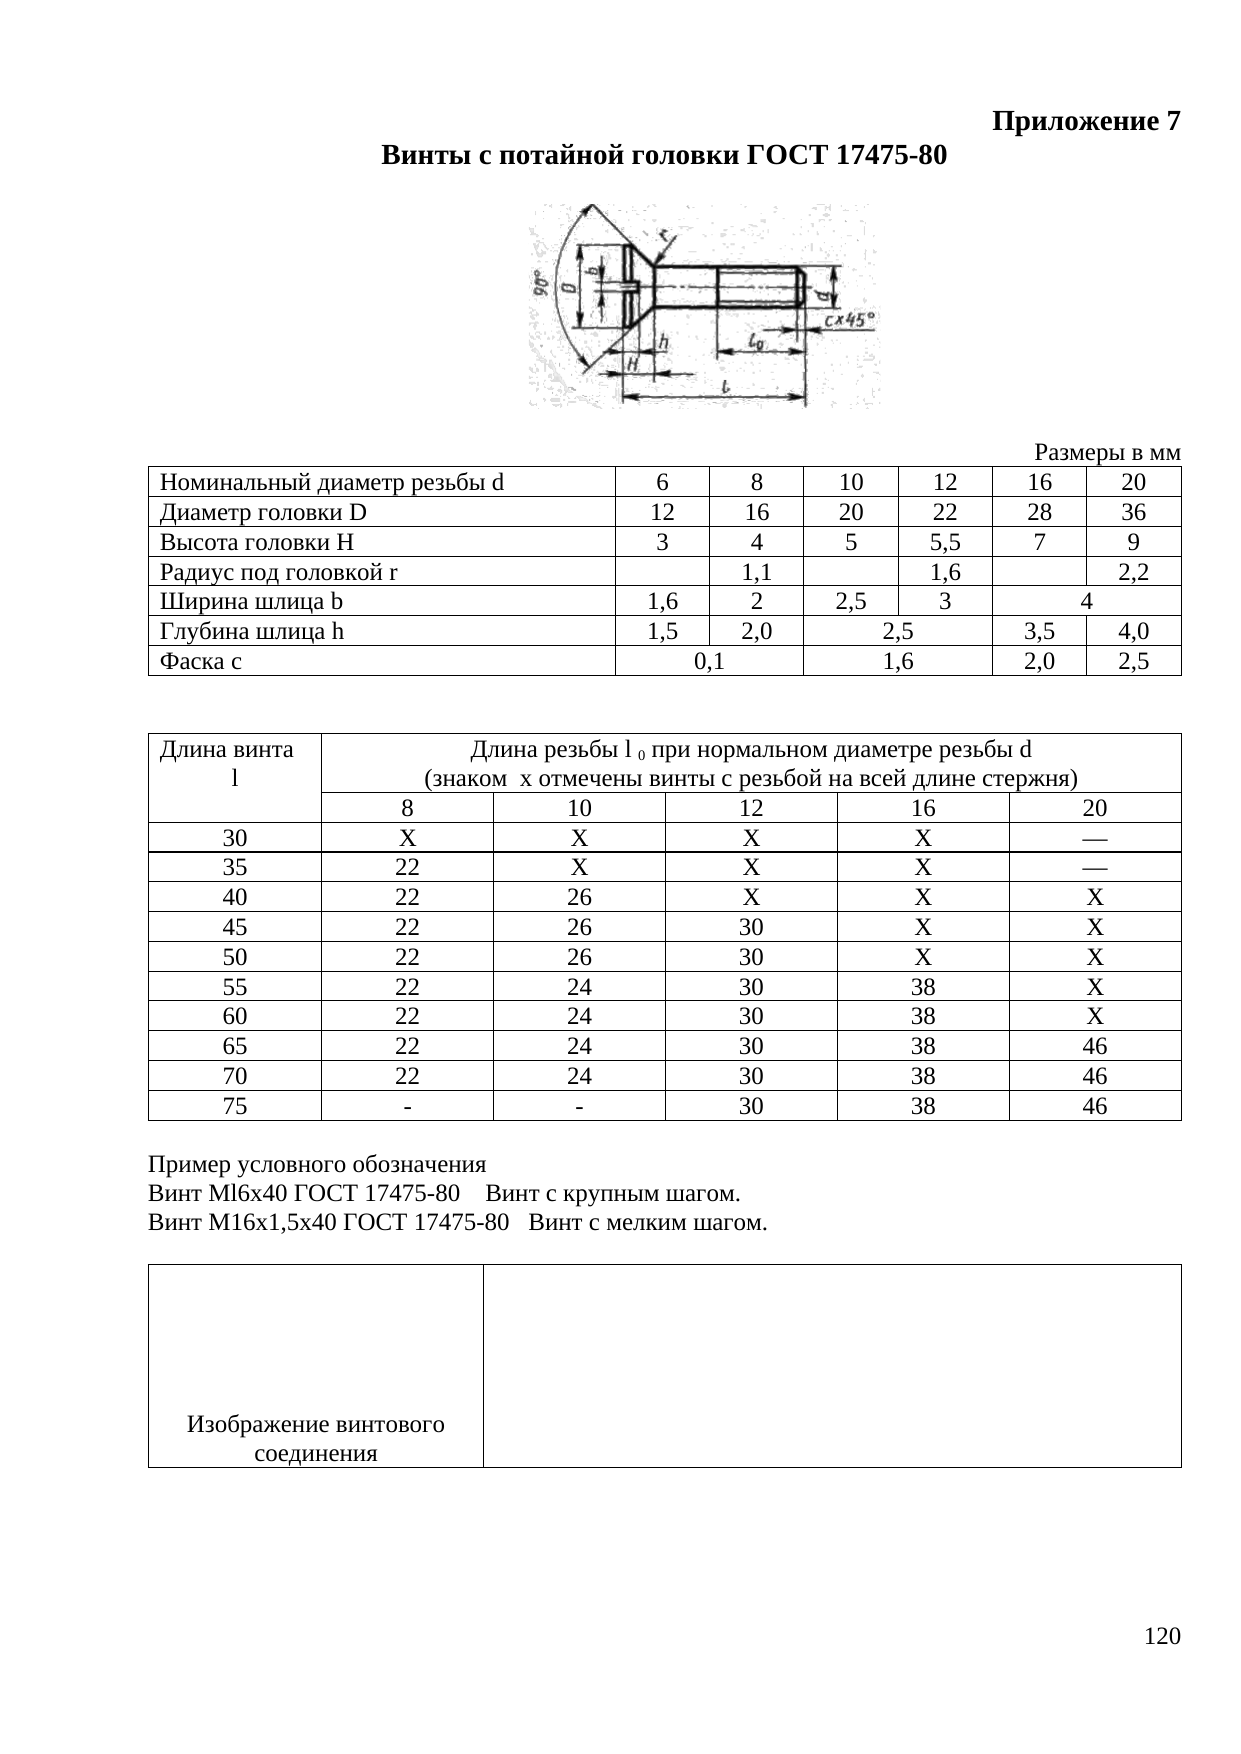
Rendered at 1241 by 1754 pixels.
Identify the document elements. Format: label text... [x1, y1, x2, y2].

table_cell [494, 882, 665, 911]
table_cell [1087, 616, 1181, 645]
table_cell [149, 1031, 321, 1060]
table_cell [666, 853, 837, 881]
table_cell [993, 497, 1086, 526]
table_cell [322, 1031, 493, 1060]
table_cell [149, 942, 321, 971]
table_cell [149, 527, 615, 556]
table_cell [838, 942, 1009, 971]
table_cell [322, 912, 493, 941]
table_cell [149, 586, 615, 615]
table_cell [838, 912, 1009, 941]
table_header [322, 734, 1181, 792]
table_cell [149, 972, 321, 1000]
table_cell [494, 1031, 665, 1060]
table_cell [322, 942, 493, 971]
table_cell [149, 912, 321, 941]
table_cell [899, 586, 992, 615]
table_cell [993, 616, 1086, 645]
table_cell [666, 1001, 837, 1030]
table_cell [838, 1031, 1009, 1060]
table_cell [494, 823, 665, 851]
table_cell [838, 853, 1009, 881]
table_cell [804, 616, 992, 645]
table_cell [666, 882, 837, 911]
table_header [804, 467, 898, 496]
text Винт Ml6x40 ГОСТ 17475-80 Винт с крупным шагом. [148, 1178, 1181, 1207]
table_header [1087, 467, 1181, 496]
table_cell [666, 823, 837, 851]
text Пример условного обозначения [148, 1149, 1181, 1178]
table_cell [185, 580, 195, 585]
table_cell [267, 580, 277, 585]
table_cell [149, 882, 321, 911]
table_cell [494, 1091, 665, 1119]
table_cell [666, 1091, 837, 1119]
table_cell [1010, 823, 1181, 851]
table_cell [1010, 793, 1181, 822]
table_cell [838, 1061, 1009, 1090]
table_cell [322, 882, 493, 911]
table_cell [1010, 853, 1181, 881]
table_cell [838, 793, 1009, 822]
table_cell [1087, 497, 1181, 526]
text Винты с потайной головки ГОСТ 17475-80 [148, 137, 1181, 171]
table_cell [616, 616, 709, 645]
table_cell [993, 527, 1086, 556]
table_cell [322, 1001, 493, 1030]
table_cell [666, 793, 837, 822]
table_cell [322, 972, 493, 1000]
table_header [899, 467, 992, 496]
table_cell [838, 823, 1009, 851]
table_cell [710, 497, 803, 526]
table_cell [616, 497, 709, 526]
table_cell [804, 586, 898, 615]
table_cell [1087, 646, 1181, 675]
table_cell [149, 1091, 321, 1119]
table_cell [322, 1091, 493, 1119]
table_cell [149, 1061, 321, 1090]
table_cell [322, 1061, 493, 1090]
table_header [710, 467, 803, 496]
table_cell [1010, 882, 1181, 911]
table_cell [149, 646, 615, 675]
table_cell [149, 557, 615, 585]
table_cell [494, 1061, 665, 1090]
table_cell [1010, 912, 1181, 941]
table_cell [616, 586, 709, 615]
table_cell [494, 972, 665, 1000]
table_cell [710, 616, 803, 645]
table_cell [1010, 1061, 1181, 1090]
text Размеры в мм [148, 437, 1181, 466]
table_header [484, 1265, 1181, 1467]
picture [528, 204, 881, 409]
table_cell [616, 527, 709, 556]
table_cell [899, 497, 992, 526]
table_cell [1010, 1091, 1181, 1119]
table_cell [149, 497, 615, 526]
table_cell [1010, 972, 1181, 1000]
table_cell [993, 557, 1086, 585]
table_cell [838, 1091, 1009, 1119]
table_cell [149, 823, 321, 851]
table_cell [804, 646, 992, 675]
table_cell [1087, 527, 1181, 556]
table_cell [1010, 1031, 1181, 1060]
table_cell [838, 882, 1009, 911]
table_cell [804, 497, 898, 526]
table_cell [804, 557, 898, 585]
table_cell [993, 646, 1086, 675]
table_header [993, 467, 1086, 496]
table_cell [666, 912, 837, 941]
text Винт М16х1,5x40 ГОСТ 17475-80 Винт с мелким шагом. [148, 1207, 1181, 1236]
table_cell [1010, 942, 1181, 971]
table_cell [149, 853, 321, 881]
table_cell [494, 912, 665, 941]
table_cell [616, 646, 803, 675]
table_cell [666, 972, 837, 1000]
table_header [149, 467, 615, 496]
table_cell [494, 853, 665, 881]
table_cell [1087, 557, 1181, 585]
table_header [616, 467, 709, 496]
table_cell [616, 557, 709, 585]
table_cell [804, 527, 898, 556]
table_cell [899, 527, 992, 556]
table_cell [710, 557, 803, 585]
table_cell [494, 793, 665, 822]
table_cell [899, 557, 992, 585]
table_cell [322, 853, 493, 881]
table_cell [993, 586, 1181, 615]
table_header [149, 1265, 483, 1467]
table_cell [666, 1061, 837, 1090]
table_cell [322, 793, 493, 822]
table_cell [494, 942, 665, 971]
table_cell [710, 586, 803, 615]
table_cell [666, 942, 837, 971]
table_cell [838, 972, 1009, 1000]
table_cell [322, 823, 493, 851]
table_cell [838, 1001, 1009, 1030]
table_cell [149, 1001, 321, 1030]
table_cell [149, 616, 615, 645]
text Приложение 7 [148, 103, 1181, 137]
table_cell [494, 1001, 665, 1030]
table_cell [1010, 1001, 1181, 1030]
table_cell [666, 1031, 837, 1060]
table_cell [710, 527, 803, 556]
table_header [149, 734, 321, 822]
